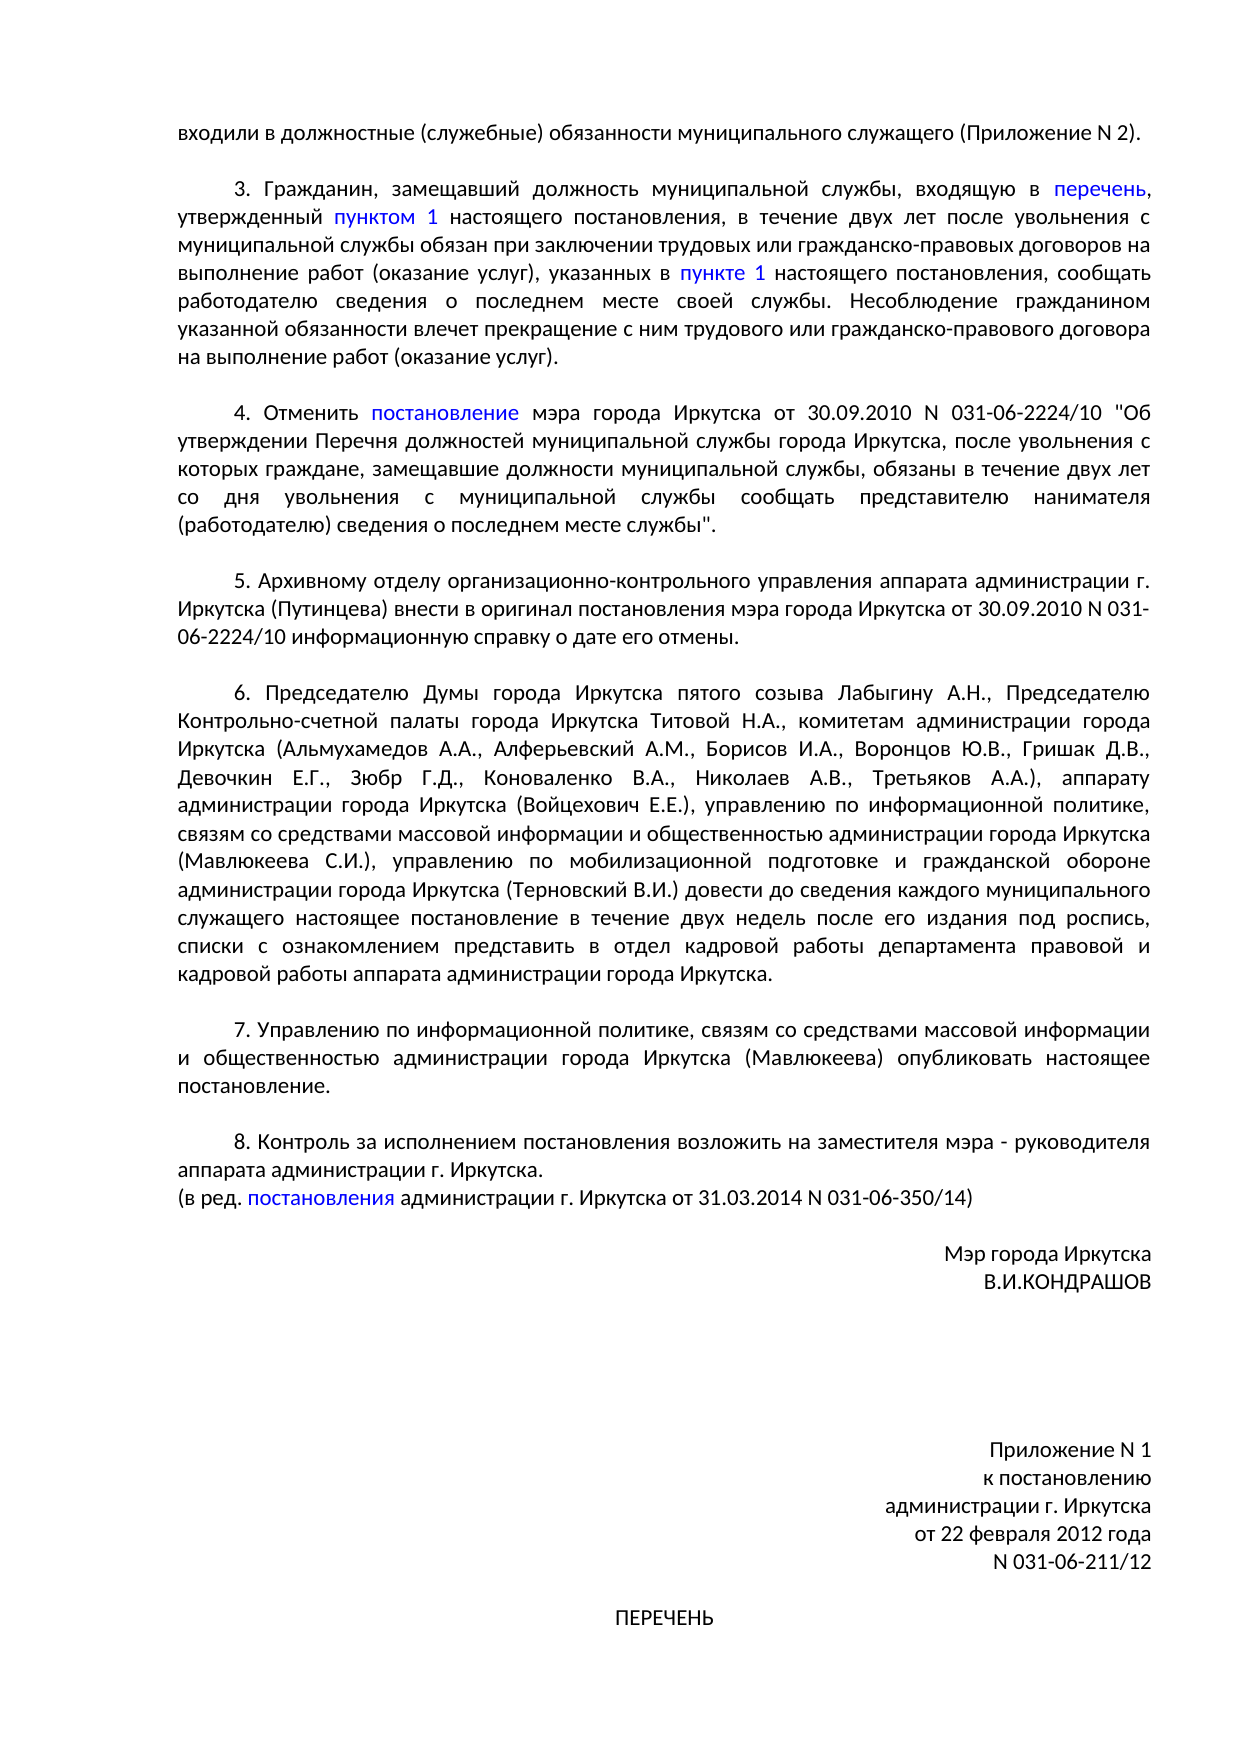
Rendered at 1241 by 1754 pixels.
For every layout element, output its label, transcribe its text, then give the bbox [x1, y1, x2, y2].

text 8. Контроль за исполнением постановления возложить на заместителя мэра - руководителя аппарата администрации г. Иркутска. [177, 1127, 1152, 1183]
text N 031-06-211/12 [177, 1547, 1152, 1575]
text 5. Архивному отделу организационно-контрольного управления аппарата администрации г. Иркутска (Путинцева) внести в оригинал постановления мэра города Иркутска от 30.09.2010 N 031-06-2224/10 информационную справку о дате его отмены. [177, 566, 1152, 651]
text ПЕРЕЧЕНЬ [177, 1603, 1152, 1631]
text администрации г. Иркутска [177, 1491, 1152, 1519]
text от 22 февраля 2012 года [177, 1519, 1152, 1547]
text В.И.КОНДРАШОВ [177, 1267, 1152, 1295]
text 7. Управлению по информационной политике, связям со средствами массовой информации и общественностью администрации города Иркутска (Мавлюкеева) опубликовать настоящее постановление. [177, 1015, 1152, 1099]
text 3. Гражданин, замещавший должность муниципальной службы, входящую в перечень, утвержденный пунктом 1 настоящего постановления, в течение двух лет после увольнения с муниципальной службы обязан при заключении трудовых или гражданско-правовых договоров на выполнение работ (оказание услуг), указанных в пункте 1 настоящего постановления, сообщать работодателю сведения о последнем месте своей службы. Несоблюдение гражданином указанной обязанности влечет прекращение с ним трудового или гражданско-правового договора на выполнение работ (оказание услуг). [177, 174, 1152, 370]
text к постановлению [177, 1463, 1152, 1491]
text Приложение N 1 [177, 1435, 1152, 1463]
text 6. Председателю Думы города Иркутска пятого созыва Лабыгину А.Н., Председателю Контрольно-счетной палаты города Иркутска Титовой Н.А., комитетам администрации города Иркутска (Альмухамедов А.А., Алферьевский А.М., Борисов И.А., Воронцов Ю.В., Гришак Д.В., Девочкин Е.Г., Зюбр Г.Д., Коноваленко В.А., Николаев А.В., Третьяков А.А.), аппарату администрации города Иркутска (Войцехович Е.Е.), управлению по информационной политике, связям со средствами массовой информации и общественностью администрации города Иркутска (Мавлюкеева С.И.), управлению по мобилизационной подготовке и гражданской обороне администрации города Иркутска (Терновский В.И.) довести до сведения каждого муниципального служащего настоящее постановление в течение двух недель после его издания под роспись, списки с ознакомлением представить в отдел кадровой работы департамента правовой и кадровой работы аппарата администрации города Иркутска. [177, 678, 1152, 987]
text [177, 118, 1152, 146]
text Мэр города Иркутска [177, 1239, 1152, 1267]
text (в ред. постановления администрации г. Иркутска от 31.03.2014 N 031-06-350/14) [177, 1183, 1152, 1211]
text 4. Отменить постановление мэра города Иркутска от 30.09.2010 N 031-06-2224/10 "Об утверждении Перечня должностей муниципальной службы города Иркутска, после увольнения с которых граждане, замещавшие должности муниципальной службы, обязаны в течение двух лет со дня увольнения с муниципальной службы сообщать представителю нанимателя (работодателю) сведения о последнем месте службы". [177, 398, 1152, 538]
